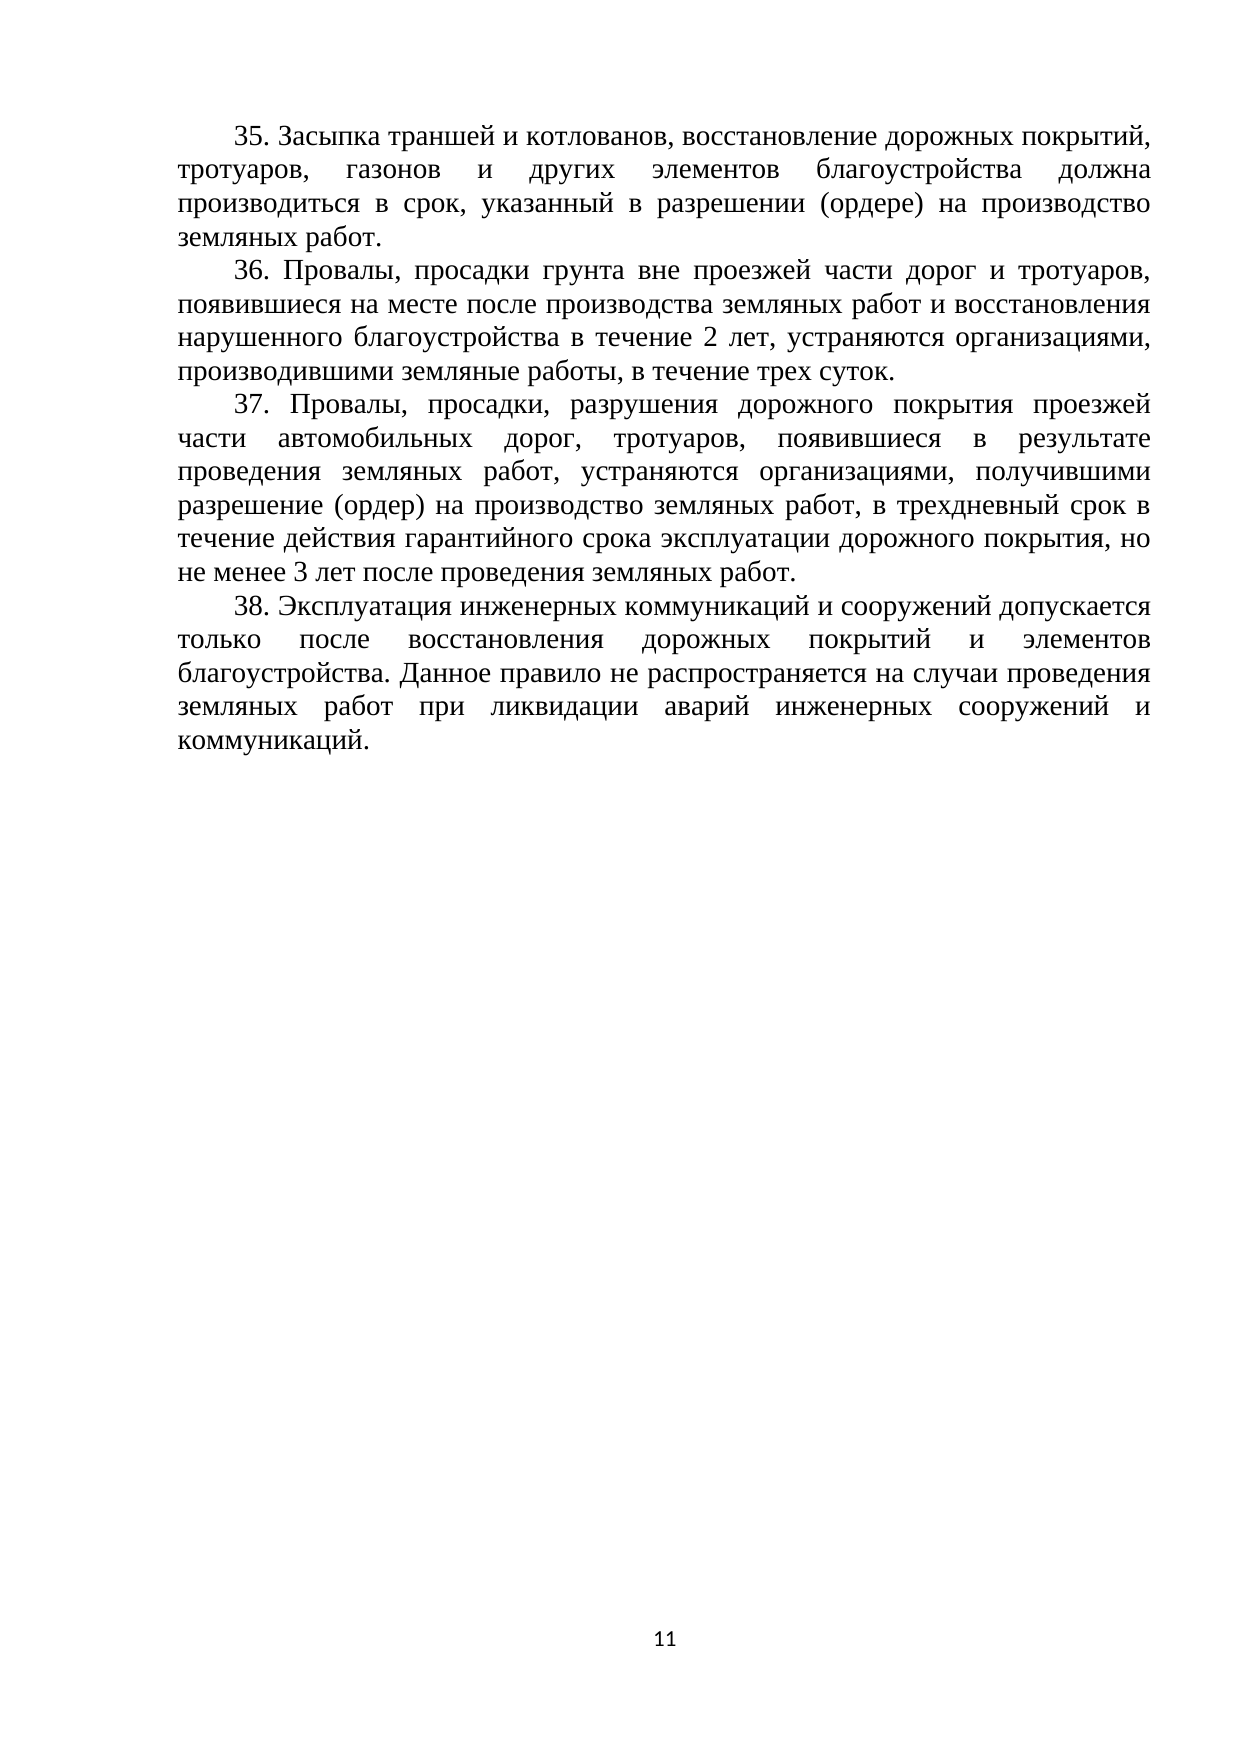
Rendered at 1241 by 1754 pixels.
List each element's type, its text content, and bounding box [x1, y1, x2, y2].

text 37. Провалы, просадки, разрушения дорожного покрытия проезжей части автомобильных дорог, тротуаров, появившиеся в результате проведения земляных работ, устраняются организациями, получившими разрешение (ордер) на производство земляных работ, в трехдневный срок в течение действия гарантийного срока эксплуатации дорожного покрытия, но не менее 3 лет после проведения земляных работ. [177, 386, 1152, 588]
text 36. Провалы, просадки грунта вне проезжей части дорог и тротуаров, появившиеся на месте после производства земляных работ и восстановления нарушенного благоустройства в течение 2 лет, устраняются организациями, производившими земляные работы, в течение трех суток. [177, 252, 1152, 386]
text 35. Засыпка траншей и котлованов, восстановление дорожных покрытий, тротуаров, газонов и других элементов благоустройства должна производиться в срок, указанный в разрешении (ордере) на производство земляных работ. [177, 118, 1152, 252]
text 38. Эксплуатация инженерных коммуникаций и сооружений допускается только после восстановления дорожных покрытий и элементов благоустройства. Данное правило не распространяется на случаи проведения земляных работ при ликвидации аварий инженерных сооружений и коммуникаций. [177, 588, 1152, 755]
